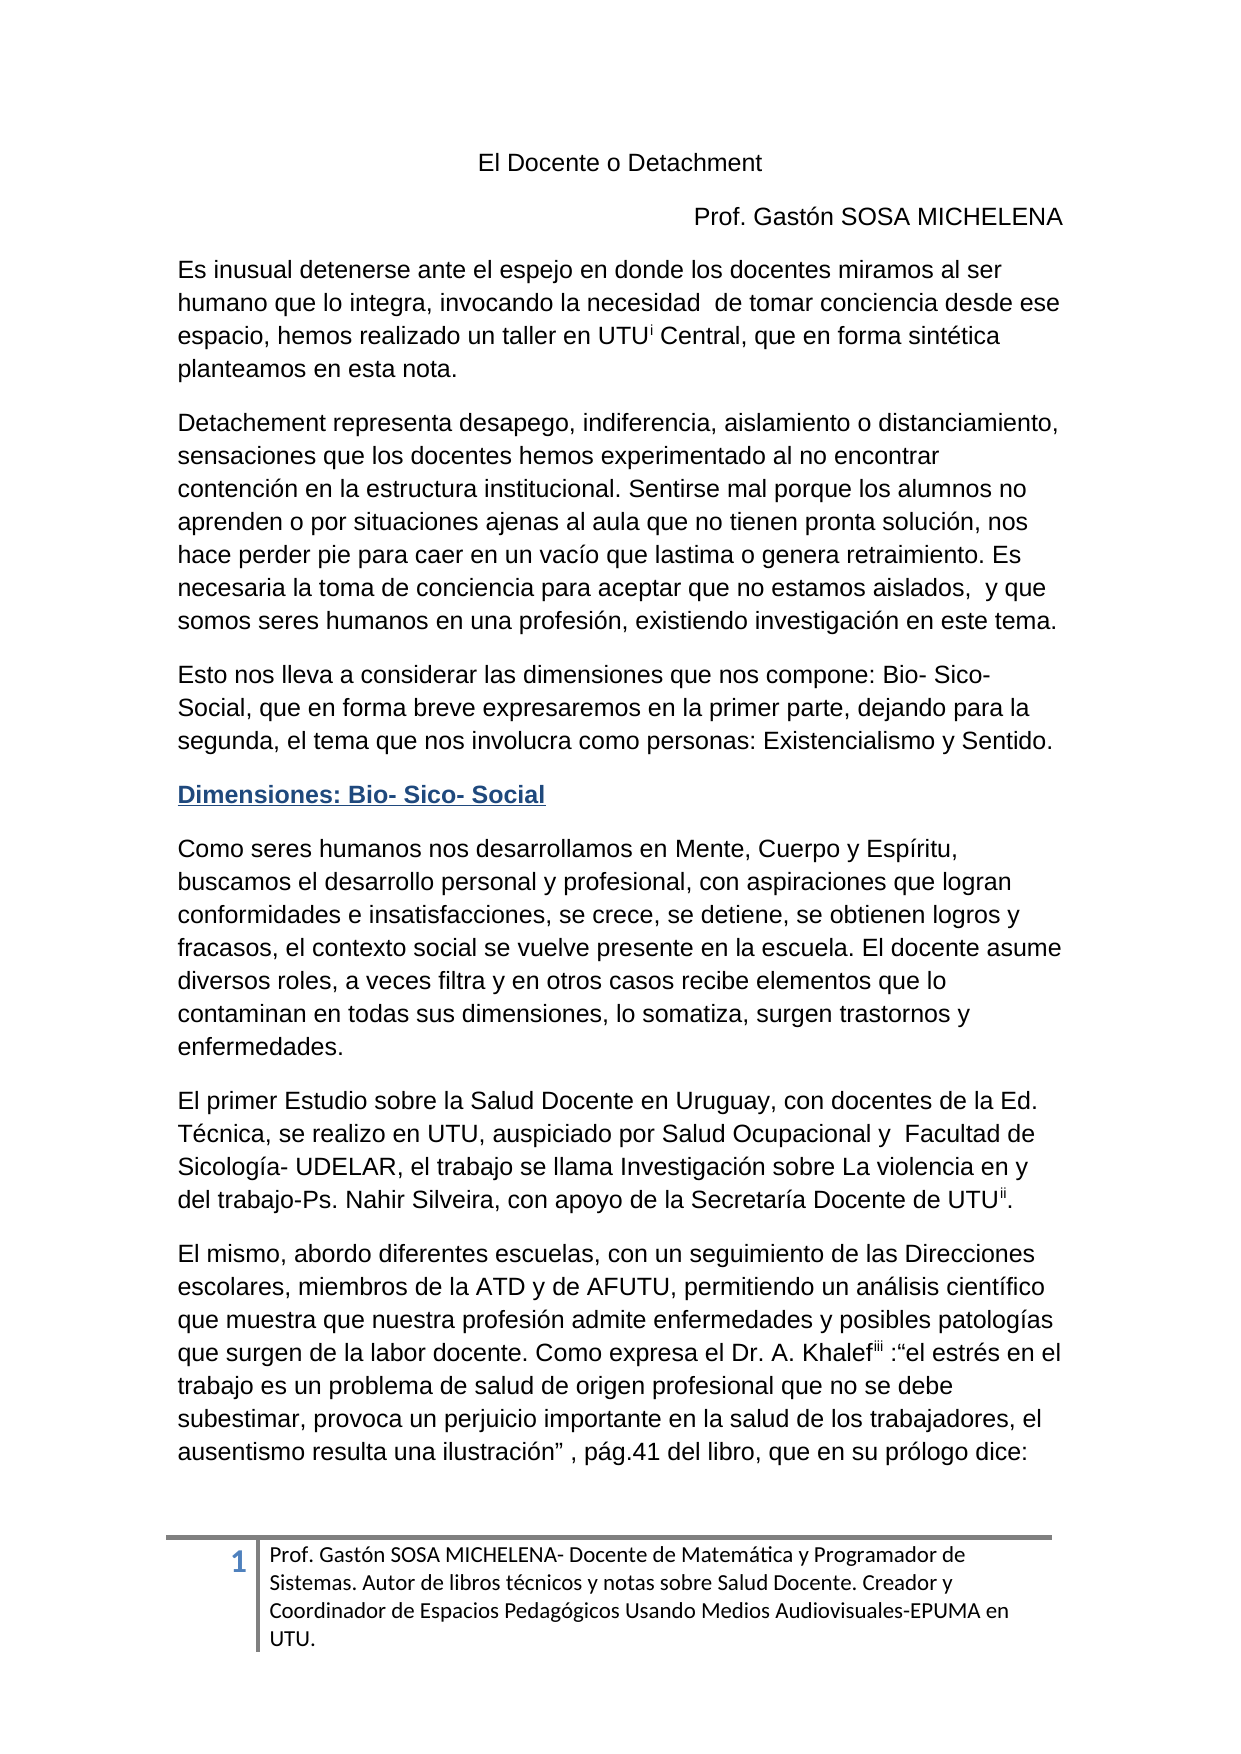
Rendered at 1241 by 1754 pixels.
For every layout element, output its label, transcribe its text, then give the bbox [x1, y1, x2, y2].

text Como seres humanos nos desarrollamos en Mente, Cuerpo y Espíritu, buscamos el desarrollo personal y profesional, con aspiraciones que logran conformidades e insatisfacciones, se crece, se detiene, se obtienen logros y fracasos, el contexto social se vuelve presente en la escuela. El docente asume diversos roles, a veces filtra y en otros casos recibe elementos que lo contaminan en todas sus dimensiones, lo somatiza, surgen trastornos y enfermedades. [177, 834, 1063, 1061]
text Dimensiones: Bio- Sico- Social [177, 780, 1063, 809]
text El mismo, abordo diferentes escuelas, con un seguimiento de las Direcciones escolares, miembros de la ATD y de AFUTU, permitiendo un análisis científico que muestra que nuestra profesión admite enfermedades y posibles patologías que surgen de la labor docente. Como expresa el Dr. A. Khalef :“el estrés en el trabajo es un problema de salud de origen profesional que no se debe subestimar, provoca un perjuicio importante en la salud de los trabajadores, el ausentismo resulta una ilustración” , pág.41 del libro, que en su prólogo dice: [177, 1239, 1063, 1466]
text El Docente o Detachment [177, 148, 1063, 176]
text Esto nos lleva a considerar las dimensiones que nos compone: Bio- Sico- Social, que en forma breve expresaremos en la primer parte, dejando para la segunda, el tema que nos involucra como personas: Existencialismo y Sentido. [177, 660, 1063, 755]
text Detachement representa desapego, indiferencia, aislamiento o distanciamiento, sensaciones que los docentes hemos experimentado al no encontrar contención en la estructura institucional. Sentirse mal porque los alumnos no aprenden o por situaciones ajenas al aula que no tienen pronta solución, nos hace perder pie para caer en un vacío que lastima o genera retraimiento. Es necesaria la toma de conciencia para aceptar que no estamos aislados, y que somos seres humanos en una profesión, existiendo investigación en este tema. [177, 408, 1063, 635]
text Prof. Gastón SOSA MICHELENA [177, 201, 1063, 230]
text El primer Estudio sobre la Salud Docente en Uruguay, con docentes de la Ed. Técnica, se realizo en UTU, auspiciado por Salud Ocupacional y Facultad de Sicología- UDELAR, el trabajo se llama Investigación sobre La violencia en y del trabajo-Ps. Nahir Silveira, con apoyo de la Secretaría Docente de UTU. [177, 1086, 1063, 1214]
text Es inusual detenerse ante el espejo en donde los docentes miramos al ser humano que lo integra, invocando la necesidad de tomar conciencia desde ese espacio, hemos realizado un taller en UTU Central, que en forma sintética planteamos en esta nota. [177, 255, 1063, 383]
